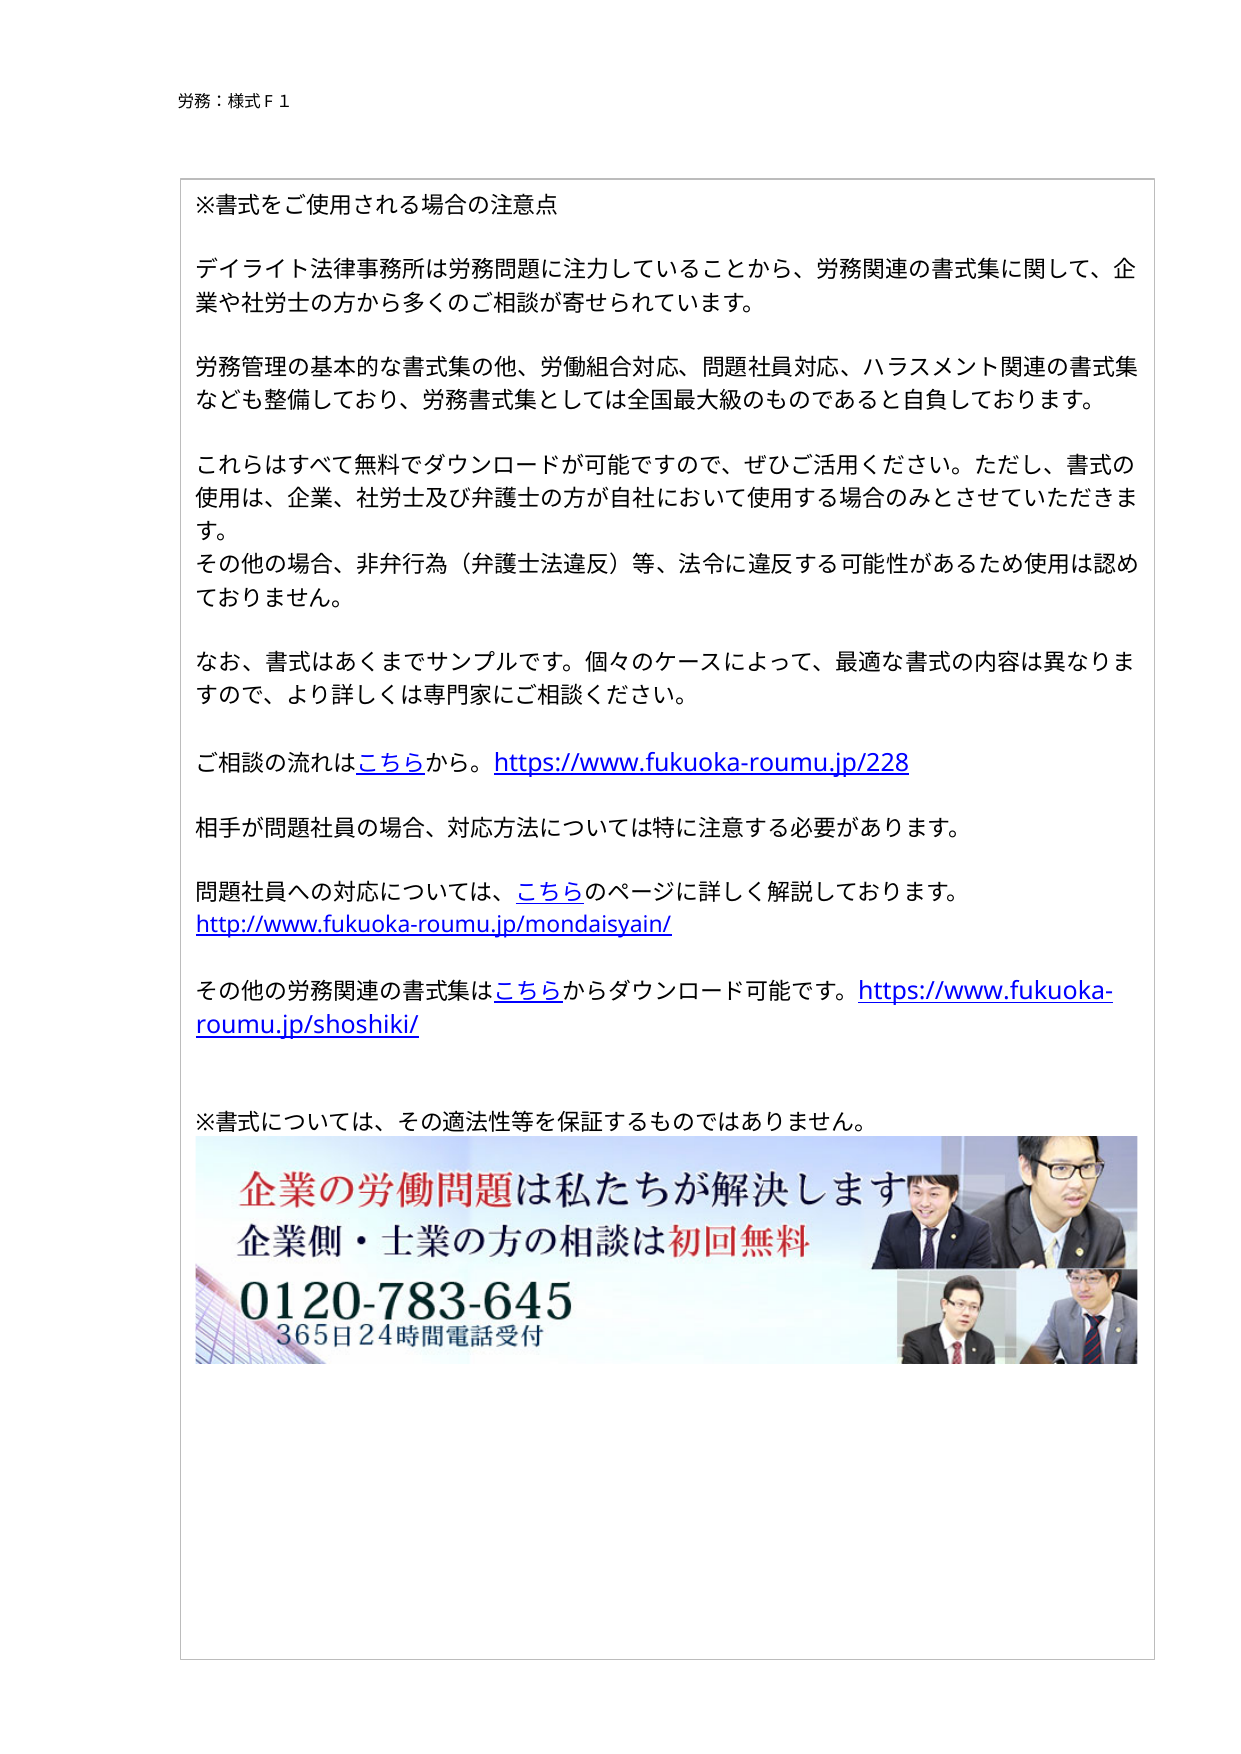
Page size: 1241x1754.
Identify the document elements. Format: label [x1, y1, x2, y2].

picture [195, 1136, 1138, 1364]
